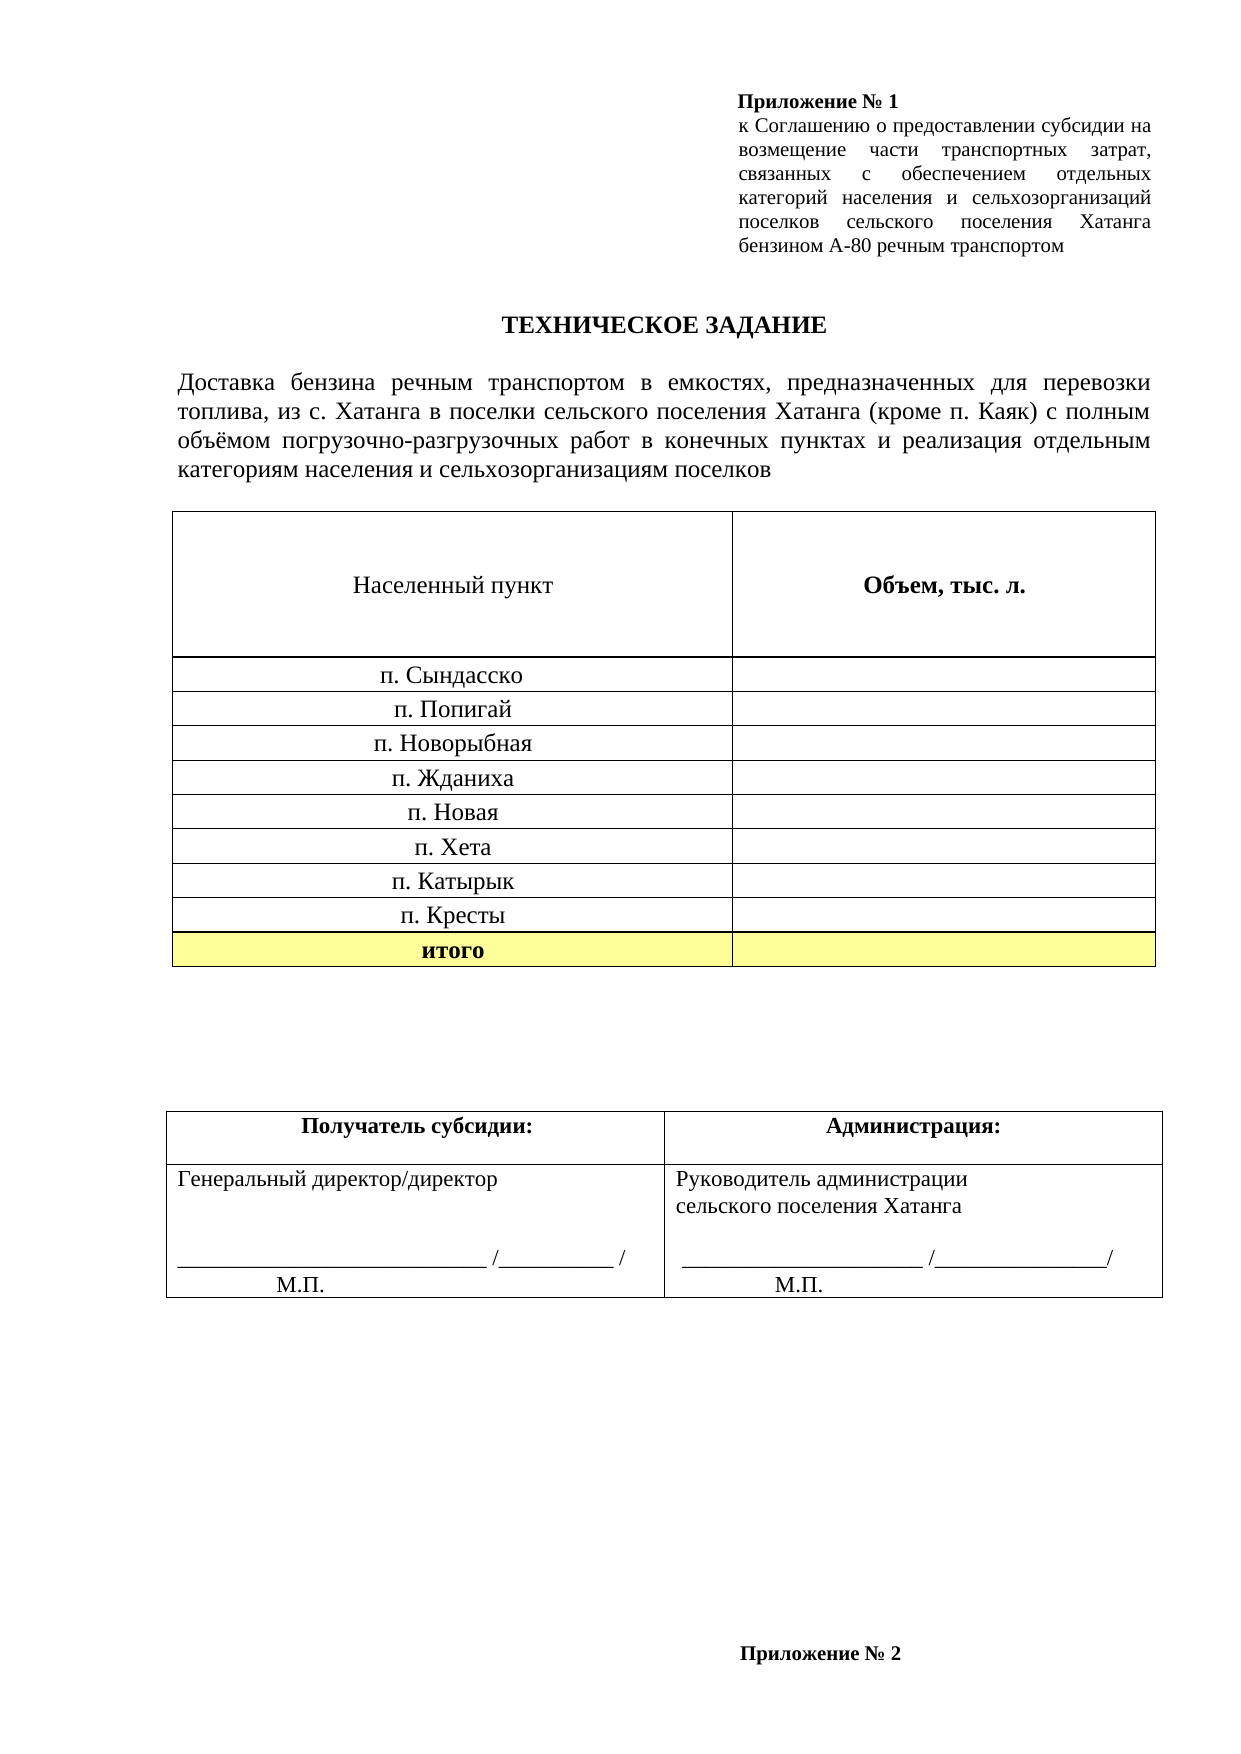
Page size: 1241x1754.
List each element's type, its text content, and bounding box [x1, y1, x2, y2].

table_cell [733, 795, 1155, 828]
table_cell [733, 692, 1155, 725]
text Приложение № 1 [177, 89, 1152, 113]
text к Соглашению о предоставлении субсидии на возмещение части транспортных затрат, связанных с обеспечением отдельных категорий населения и сельхозорганизаций поселков сельского поселения Хатанга бензином А-80 речным транспортом [738, 113, 1152, 257]
table_cell [733, 761, 1155, 794]
table_cell [733, 829, 1155, 863]
table_cell п. Жданиха [173, 761, 732, 794]
text Приложение № 2 [177, 1641, 1152, 1665]
table_cell п. Сындасско [173, 658, 732, 691]
table_cell [733, 864, 1155, 897]
table_header Получатель субсидии: [167, 1112, 664, 1164]
table_cell [733, 658, 1155, 691]
table_cell п. Катырык [173, 864, 732, 897]
table_cell п. Попигай [173, 692, 732, 725]
table_header Объем, тыс. л. [733, 512, 1155, 656]
table_header Населенный пункт [173, 512, 732, 656]
table_cell итого [173, 933, 732, 966]
table_cell [733, 898, 1155, 931]
table_cell п. Новорыбная [173, 726, 732, 759]
text Доставка бензина речным транспортом в емкостях, предназначенных для перевозки топлива, из с. Хатанга в поселки сельского поселения Хатанга (кроме п. Каяк) с полным объёмом погрузочно-разгрузочных работ в конечных пунктах и реализация отдельным категориям населения и сельхозорганизациям поселков [177, 367, 1152, 482]
table_cell п. Кресты [173, 898, 732, 931]
table_cell Генеральный директор/директор ___________________________ /__________ / М.П. [167, 1165, 664, 1297]
table_cell Руководитель администрации сельского поселения Хатанга _____________________ /_______________/ М.П. [665, 1165, 1162, 1297]
table_cell п. Новая [173, 795, 732, 828]
text ТЕХНИЧЕСКОЕ ЗАДАНИЕ [177, 310, 1152, 339]
table_cell п. Хета [173, 829, 732, 863]
table_cell [733, 726, 1155, 759]
table_header Администрация: [665, 1112, 1162, 1164]
table_cell [733, 933, 1155, 966]
